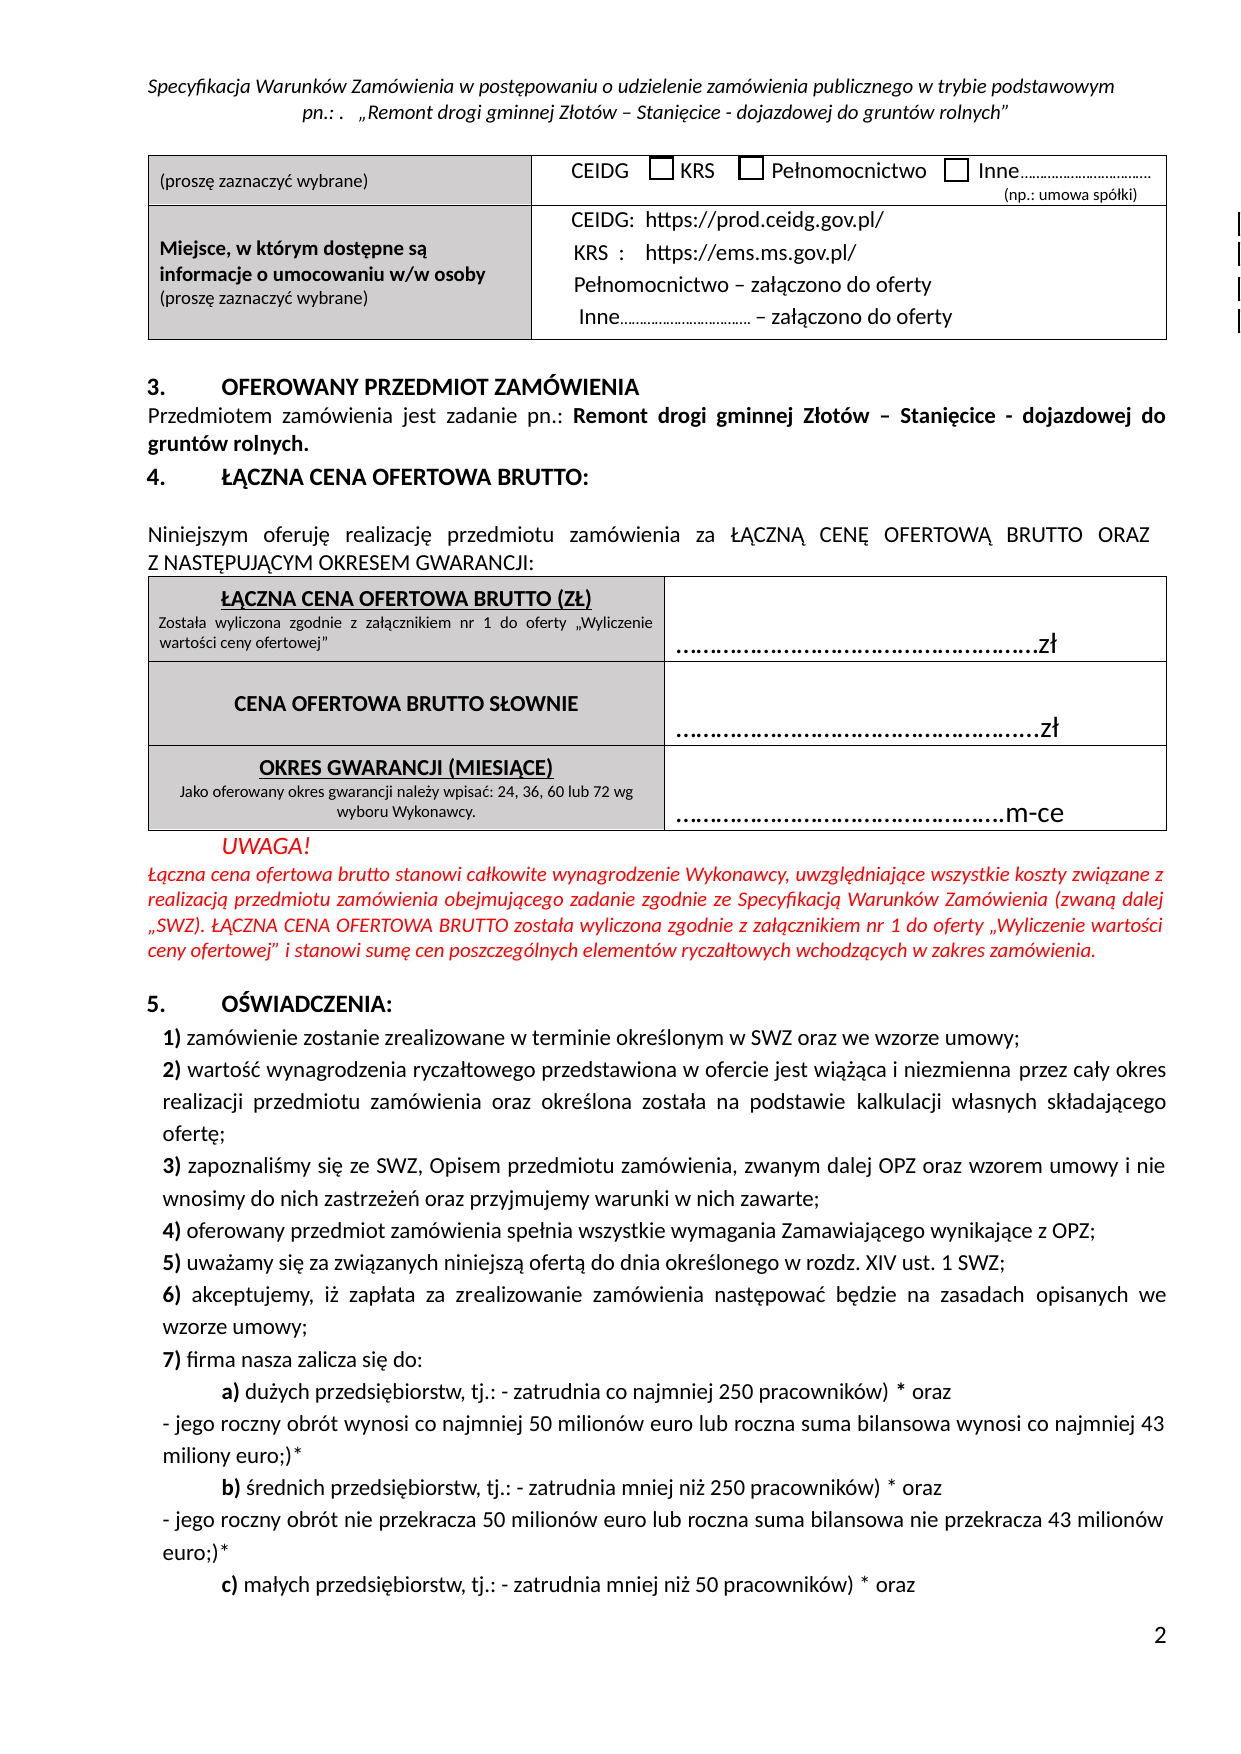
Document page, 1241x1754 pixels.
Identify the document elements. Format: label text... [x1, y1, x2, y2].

table_cell ………………………………………….m-ce [665, 746, 1166, 829]
table_cell CENA OFERTOWA BRUTTO SŁOWNIE [149, 662, 664, 745]
text c) małych przedsiębiorstw, tj.: - zatrudnia mniej niż 50 pracowników) * oraz [162, 1570, 1167, 1598]
list ŁĄCZNA CENA OFERTOWA BRUTTO: [146, 461, 1167, 492]
text Niniejszym oferuję realizację przedmiotu zamówienia za ŁĄCZNĄ CENĘ OFERTOWĄ BRUTTO ORAZ Z NASTĘPUJĄCYM OKRESEM GWARANCJI: [148, 520, 1167, 576]
text UWAGA! [221, 831, 1167, 861]
table_cell ……………………………………………...zł [665, 662, 1166, 745]
table_cell CEIDG: https://prod.ceidg.gov.pl/ KRS : https://ems.ms.gov.pl/ Pełnomocnictwo – załączono do oferty Inne……………………………. – załączono do oferty [532, 206, 1166, 339]
text a) dużych przedsiębiorstw, tj.: - zatrudnia co najmniej 250 pracowników) * oraz [162, 1377, 1167, 1405]
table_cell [532, 156, 1166, 204]
text 2) wartość wynagrodzenia ryczałtowego przedstawiona w ofercie jest wiążąca i niezmienna przez cały okres realizacji przedmiotu zamówienia oraz określona została na podstawie kalkulacji własnych składającego ofertę; [162, 1055, 1167, 1147]
text 3) zapoznaliśmy się ze SWZ, Opisem przedmiotu zamówienia, zwanym dalej OPZ oraz wzorem umowy i nie wnosimy do nich zastrzeżeń oraz przyjmujemy warunki w nich zawarte; [162, 1152, 1167, 1212]
table_cell OKRES GWARANCJI (MIESIĄCE) Jako oferowany okres gwarancji należy wpisać: 24, 36, 60 lub 72 wg wyboru Wykonawcy. [149, 746, 664, 829]
text - jego roczny obrót wynosi co najmniej 50 milionów euro lub roczna suma bilansowa wynosi co najmniej 43 miliony euro;)* [162, 1409, 1167, 1469]
list OŚWIADCZENIA: [146, 988, 1167, 1019]
text 7) firma nasza zalicza się do: [174, 1345, 1167, 1373]
text b) średnich przedsiębiorstw, tj.: - zatrudnia mniej niż 250 pracowników) * oraz [162, 1473, 1167, 1501]
text 5) uważamy się za związanych niniejszą ofertą do dnia określonego w rozdz. XIV ust. 1 SWZ; [162, 1248, 1167, 1276]
table_header ŁĄCZNA CENA OFERTOWA BRUTTO (ZŁ) Została wyliczona zgodnie z załącznikiem nr 1 do oferty „Wyliczenie wartości ceny ofertowej” [149, 577, 664, 661]
text 6) akceptujemy, iż zapłata za zrealizowanie zamówienia następować będzie na zasadach opisanych we wzorze umowy; [162, 1280, 1167, 1341]
table_header ………………………………………………zł [665, 577, 1166, 661]
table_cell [149, 156, 531, 204]
text 1) zamówienie zostanie zrealizowane w terminie określonym w SWZ oraz we wzorze umowy; [162, 1023, 1167, 1051]
text 4) oferowany przedmiot zamówienia spełnia wszystkie wymagania Zamawiającego wynikające z OPZ; [162, 1216, 1167, 1244]
text - jego roczny obrót nie przekracza 50 milionów euro lub roczna suma bilansowa nie przekracza 43 milionów euro;)* [162, 1506, 1167, 1566]
text Przedmiotem zamówienia jest zadanie pn.: Remont drogi gminnej Złotów – Stanięcice - dojazdowej do gruntów rolnych. [148, 401, 1167, 457]
table_cell Miejsce, w którym dostępne są informacje o umocowaniu w/w osoby (proszę zaznaczyć wybrane) [149, 206, 531, 339]
list OFEROWANY PRZEDMIOT ZAMÓWIENIA [146, 371, 1167, 401]
text Łączna cena ofertowa brutto stanowi całkowite wynagrodzenie Wykonawcy, uwzględniające wszystkie koszty związane z realizacją przedmiotu zamówienia obejmującego zadanie zgodnie ze Specyfikacją Warunków Zamówienia (zwaną dalej „SWZ). ŁĄCZNA CENA OFERTOWA BRUTTO została wyliczona zgodnie z załącznikiem nr 1 do oferty „Wyliczenie wartości ceny ofertowej” i stanowi sumę cen poszczególnych elementów ryczałtowych wchodzących w zakres zamówienia. [148, 861, 1167, 963]
